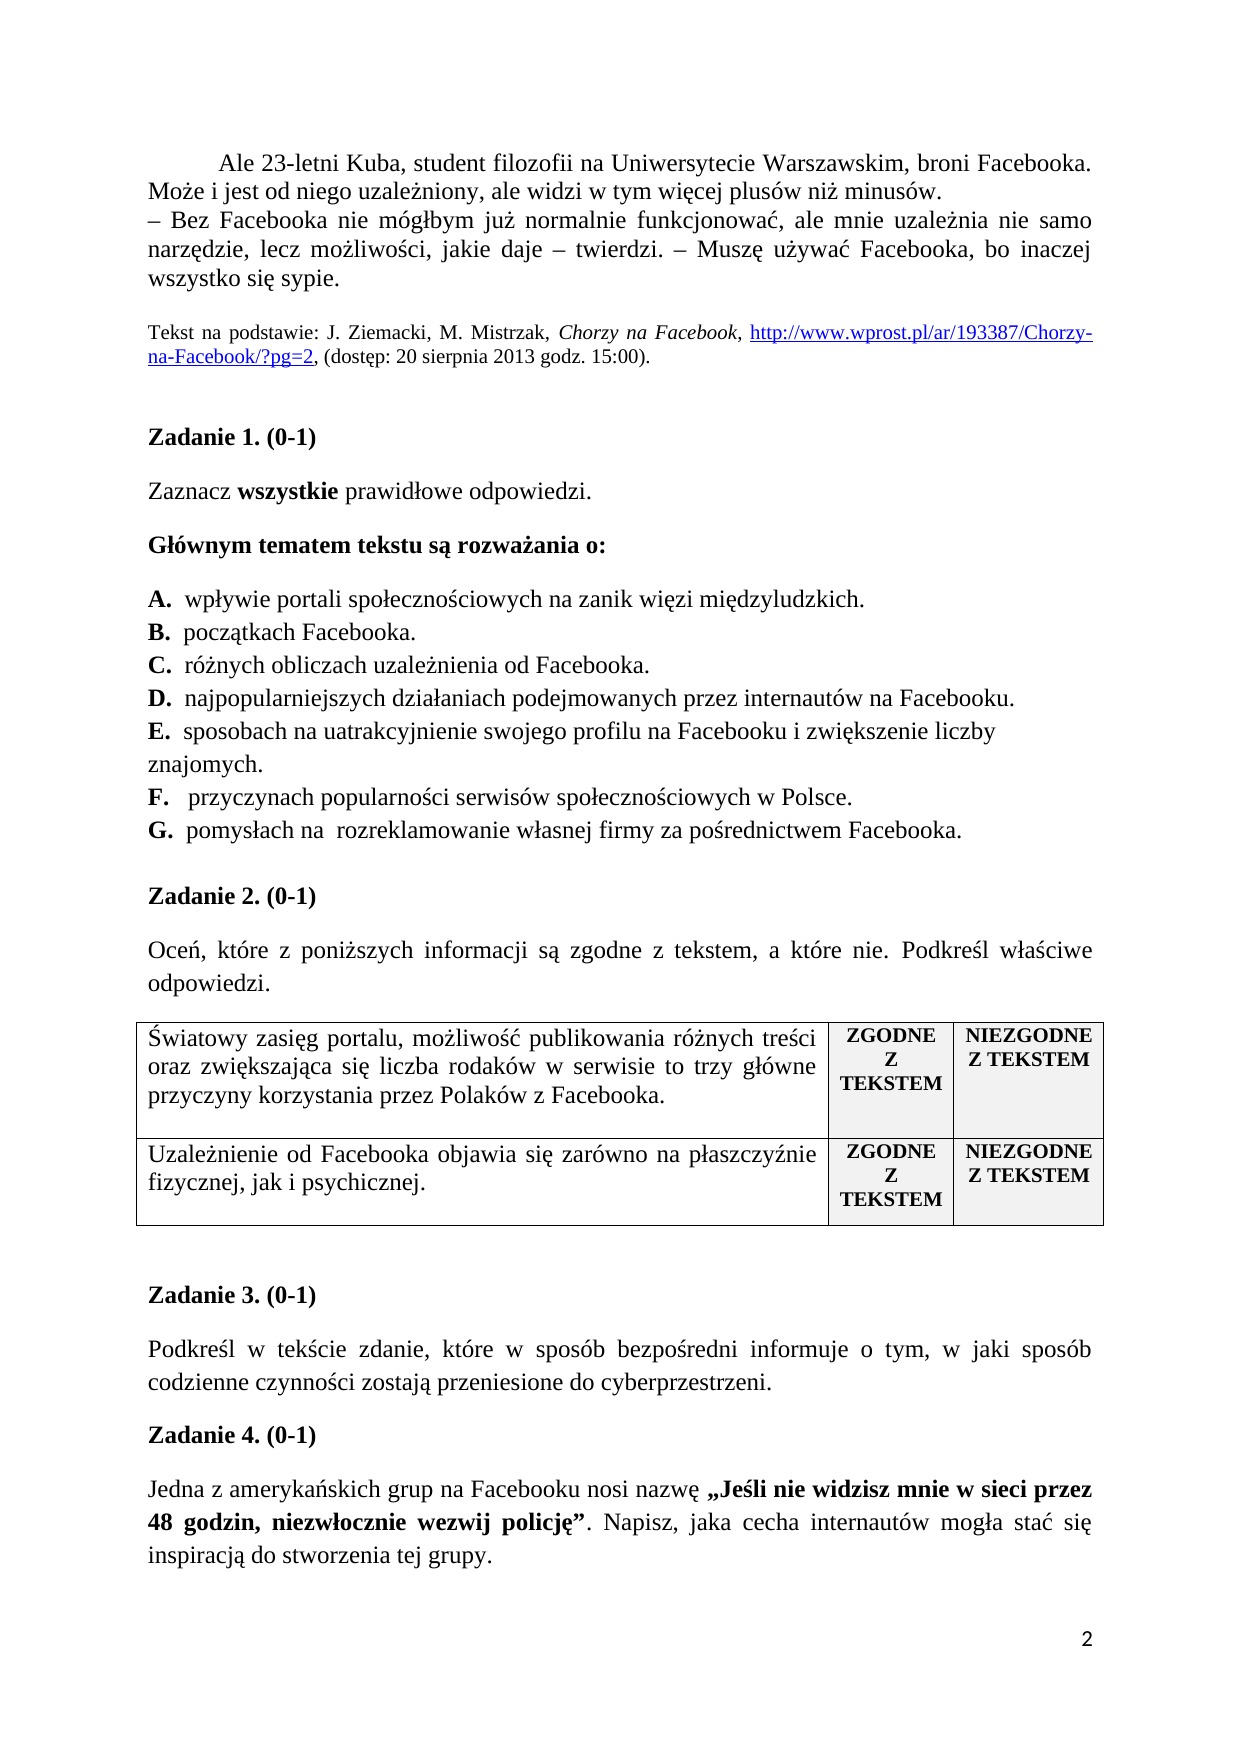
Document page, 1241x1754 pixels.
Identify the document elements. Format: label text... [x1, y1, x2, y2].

text Jedna z amerykańskich grup na Facebooku nosi nazwę „Jeśli nie widzisz mnie w sieci przez 48 godzin, niezwłocznie wezwij policję”. Napisz, jaka cecha internautów mogła stać się inspiracją do stworzenia tej grupy. [148, 1474, 1093, 1569]
text Ale 23-letni Kuba, student filozofii na Uniwersytecie Warszawskim, broni Facebooka. Może i jest od niego uzależniony, ale widzi w tym więcej plusów niż minusów. [148, 148, 1093, 205]
text Oceń, które z poniższych informacji są zgodne z tekstem, a które nie. Podkreśl właściwe odpowiedzi. [148, 935, 1093, 996]
table_cell NIEZGODNE Z TEKSTEM [954, 1139, 1103, 1225]
table_header NIEZGODNE Z TEKSTEM [954, 1023, 1103, 1138]
text F. przyczynach popularności serwisów społecznościowych w Polsce. [148, 782, 1093, 811]
text Podkreśl w tekście zdanie, które w sposób bezpośredni informuje o tym, w jaki sposób codzienne czynności zostają przeniesione do cyberprzestrzeni. [148, 1334, 1093, 1395]
text – Bez Facebooka nie mógłbym już normalnie funkcjonować, ale mnie uzależnia nie samo narzędzie, lecz możliwości, jakie daje – twierdzi. – Muszę używać Facebooka, bo inaczej wszystko się sypie. [148, 205, 1093, 291]
text Zaznacz wszystkie prawidłowe odpowiedzi. [148, 476, 1093, 505]
text E. sposobach na uatrakcyjnienie swojego profilu na Facebooku i zwiększenie liczby znajomych. [148, 716, 1093, 777]
text Zadanie 4. (0-1) [148, 1421, 1093, 1449]
text Zadanie 2. (0-1) [148, 881, 1093, 909]
text D. najpopularniejszych działaniach podejmowanych przez internautów na Facebooku. [148, 683, 1093, 711]
text G. pomysłach na rozreklamowanie własnej firmy za pośrednictwem Facebooka. [148, 815, 1093, 843]
text Tekst na podstawie: J. Ziemacki, M. Mistrzak, Chorzy na Facebook, http://www.wprost.pl/ar/193387/Chorzy-na-Facebook/?pg=2, (dostęp: 20 sierpnia 2013 godz. 15:00). [148, 320, 1093, 368]
text C. różnych obliczach uzależnienia od Facebooka. [148, 650, 1093, 678]
table_cell ZGODNE Z TEKSTEM [829, 1139, 953, 1225]
text Głównym tematem tekstu są rozważania o: [148, 530, 1093, 558]
table_cell Uzależnienie od Facebooka objawia się zarówno na płaszczyźnie fizycznej, jak i psychicznej. [137, 1139, 828, 1225]
text Zadanie 3. (0-1) [148, 1280, 1093, 1308]
text Zadanie 1. (0-1) [148, 422, 1093, 451]
text A. wpływie portali społecznościowych na zanik więzi międzyludzkich. [148, 584, 1093, 612]
table_header Światowy zasięg portalu, możliwość publikowania różnych treści oraz zwiększająca się liczba rodaków w serwisie to trzy główne przyczyny korzystania przez Polaków z Facebooka. [137, 1023, 828, 1138]
table_header ZGODNE Z TEKSTEM [829, 1023, 953, 1138]
text B. początkach Facebooka. [148, 617, 1093, 645]
